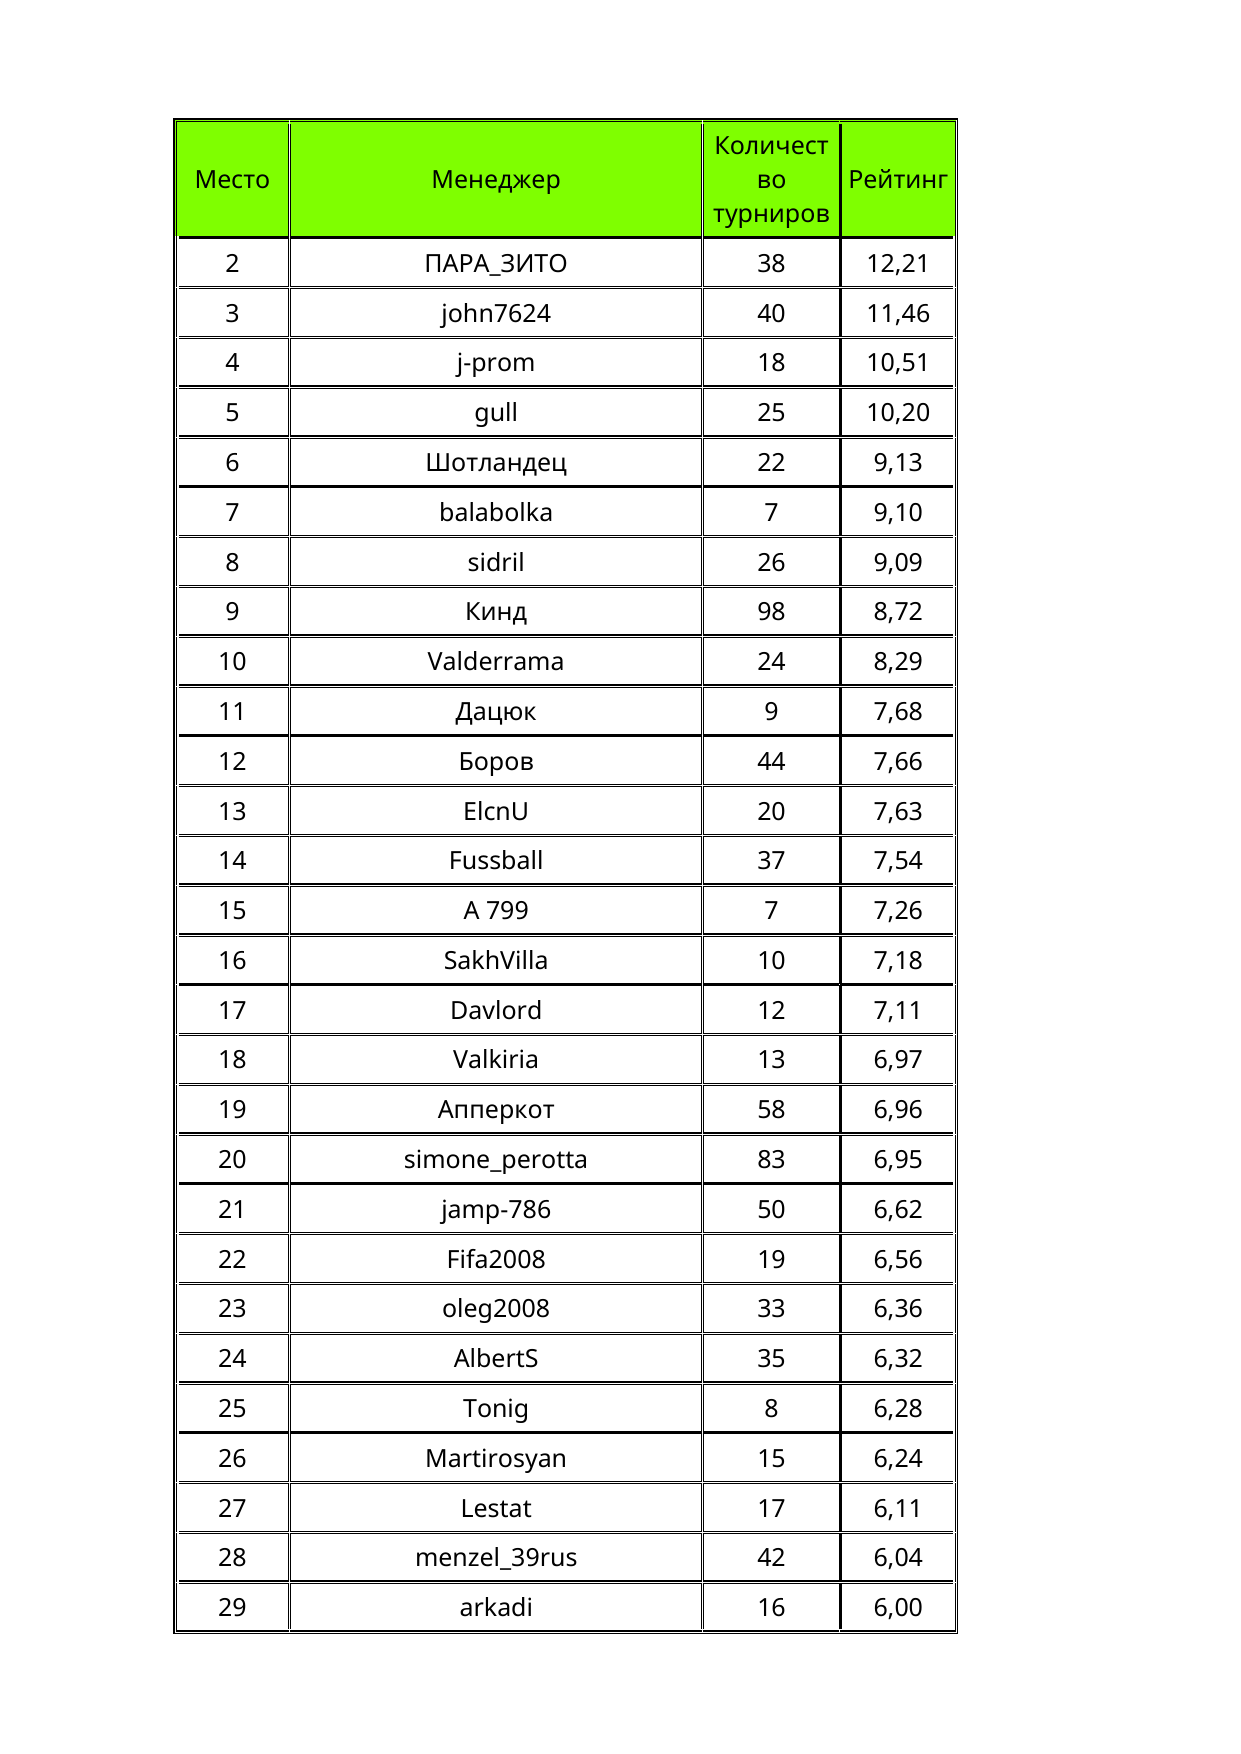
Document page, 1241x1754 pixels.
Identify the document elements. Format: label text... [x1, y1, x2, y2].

table_cell 25 [177, 1381, 288, 1431]
table_cell 22 [704, 439, 839, 485]
table_cell john7624 [291, 289, 701, 336]
table_cell 7,18 [842, 933, 955, 983]
table_cell 83 [704, 1136, 839, 1182]
table_cell Апперкот [291, 1086, 701, 1132]
table_cell 16 [177, 933, 288, 983]
table_cell Fifa2008 [291, 1235, 701, 1282]
table_cell 9,09 [840, 535, 956, 584]
table_cell 7,26 [842, 883, 955, 933]
table_cell 6,95 [842, 1132, 955, 1182]
table_cell 6,04 [840, 1531, 956, 1580]
table_cell arkadi [290, 1584, 702, 1630]
table_cell 6,11 [840, 1481, 956, 1531]
table_cell 5 [177, 385, 288, 435]
table_cell 29 [177, 1580, 289, 1630]
table_cell 6,62 [842, 1182, 955, 1232]
table_cell Tonig [291, 1385, 701, 1431]
table_cell 23 [175, 1282, 289, 1331]
table_cell Боров [291, 737, 701, 784]
table_cell A 799 [291, 887, 701, 933]
table_cell 4 [175, 336, 289, 385]
table_cell 6,24 [842, 1431, 955, 1481]
table_cell 7,63 [840, 784, 956, 833]
table_cell Davlord [291, 986, 701, 1033]
table_cell 27 [175, 1481, 289, 1531]
table_cell AlbertS [291, 1335, 701, 1381]
table_cell 58 [704, 1086, 839, 1132]
table_header Рейтинг [840, 122, 955, 236]
table_cell jamp-786 [291, 1185, 701, 1232]
table_cell 25 [704, 389, 839, 435]
table_cell 8,72 [842, 585, 955, 634]
table_cell 10,20 [842, 385, 955, 435]
table_cell 24 [177, 1331, 288, 1381]
table_cell 12,21 [842, 236, 955, 286]
table_cell 15 [704, 1434, 839, 1481]
table_cell 7,66 [842, 734, 955, 784]
table_cell 6 [177, 435, 288, 485]
table_cell 9,13 [842, 435, 955, 485]
table_cell 28 [175, 1531, 289, 1580]
table_cell 50 [704, 1185, 839, 1232]
table_cell 17 [704, 1484, 839, 1531]
table_cell 98 [704, 588, 839, 634]
table_cell 19 [177, 1083, 288, 1132]
table_cell 6,96 [842, 1083, 955, 1132]
table_cell 11,46 [840, 286, 956, 336]
table_cell 13 [175, 784, 289, 833]
table_cell 20 [177, 1132, 288, 1182]
table_cell 18 [175, 1033, 289, 1082]
table_cell SakhVilla [291, 937, 701, 983]
table_cell 12 [177, 734, 288, 784]
table_cell 44 [704, 737, 839, 784]
table_cell 7,11 [842, 983, 956, 1033]
table_cell sidril [291, 538, 701, 584]
table_cell 21 [177, 1182, 288, 1232]
table_cell 7,54 [842, 834, 955, 883]
table_cell 22 [175, 1232, 289, 1282]
table_cell 7 [704, 887, 839, 933]
table_cell menzel_39rus [291, 1534, 701, 1580]
table_cell 6,97 [840, 1033, 956, 1082]
table_cell balabolka [291, 488, 701, 535]
table_cell Martirosyan [291, 1434, 701, 1481]
table_cell 16 [703, 1584, 840, 1630]
table_cell 24 [704, 638, 839, 684]
table_cell 37 [704, 837, 839, 883]
table_cell 10 [177, 634, 288, 684]
table_header Место [177, 122, 289, 236]
table_cell 26 [704, 538, 839, 584]
table_cell 9,10 [842, 485, 955, 535]
table_cell 6,32 [842, 1331, 955, 1381]
table_cell 11 [177, 684, 288, 734]
table_cell 40 [704, 289, 839, 336]
table_cell 26 [177, 1431, 288, 1481]
table_cell 6,56 [840, 1232, 956, 1282]
table_cell 8,29 [842, 634, 955, 684]
table_cell 33 [704, 1285, 839, 1331]
table_cell 7,68 [842, 684, 955, 734]
table_cell 6,28 [842, 1381, 955, 1431]
table_cell ElcnU [291, 787, 701, 833]
table_cell 19 [704, 1235, 839, 1282]
table_cell 12 [704, 986, 839, 1033]
table_cell 18 [704, 339, 839, 385]
table_cell Кинд [291, 588, 701, 634]
table_cell 20 [704, 787, 839, 833]
table_cell 9 [704, 688, 839, 734]
table_cell 7 [177, 485, 288, 535]
table_cell 3 [175, 286, 289, 336]
table_cell 14 [177, 834, 288, 883]
table_cell 9 [177, 585, 288, 634]
table_cell 10,51 [840, 336, 956, 385]
table_cell 15 [177, 883, 288, 933]
table_cell Fussball [291, 837, 701, 883]
table_cell 17 [175, 983, 288, 1033]
table_cell 13 [704, 1036, 839, 1082]
table_cell oleg2008 [291, 1285, 701, 1331]
table_cell j-prom [291, 339, 701, 385]
table_header Менеджер [290, 122, 702, 236]
table_cell 10 [704, 937, 839, 983]
table_cell Шотландец [291, 439, 701, 485]
table_cell Lestat [291, 1484, 701, 1531]
table_cell 6,00 [840, 1580, 955, 1630]
table_cell 2 [177, 236, 288, 286]
table_cell 8 [175, 535, 289, 584]
table_cell Дацюк [291, 688, 701, 734]
table_cell 42 [704, 1534, 839, 1580]
table_cell 38 [704, 239, 839, 286]
table_cell 8 [704, 1385, 839, 1431]
table_cell 7 [704, 488, 839, 535]
table_cell ПАРА_ЗИТО [291, 239, 701, 286]
table_cell Valderrama [291, 638, 701, 684]
table_cell simone_perotta [291, 1136, 701, 1182]
table_header Количество турниров [703, 120, 840, 236]
table_cell gull [291, 389, 701, 435]
table_cell 6,36 [840, 1282, 956, 1331]
table_cell Valkiria [291, 1036, 701, 1082]
table_cell 35 [704, 1335, 839, 1381]
